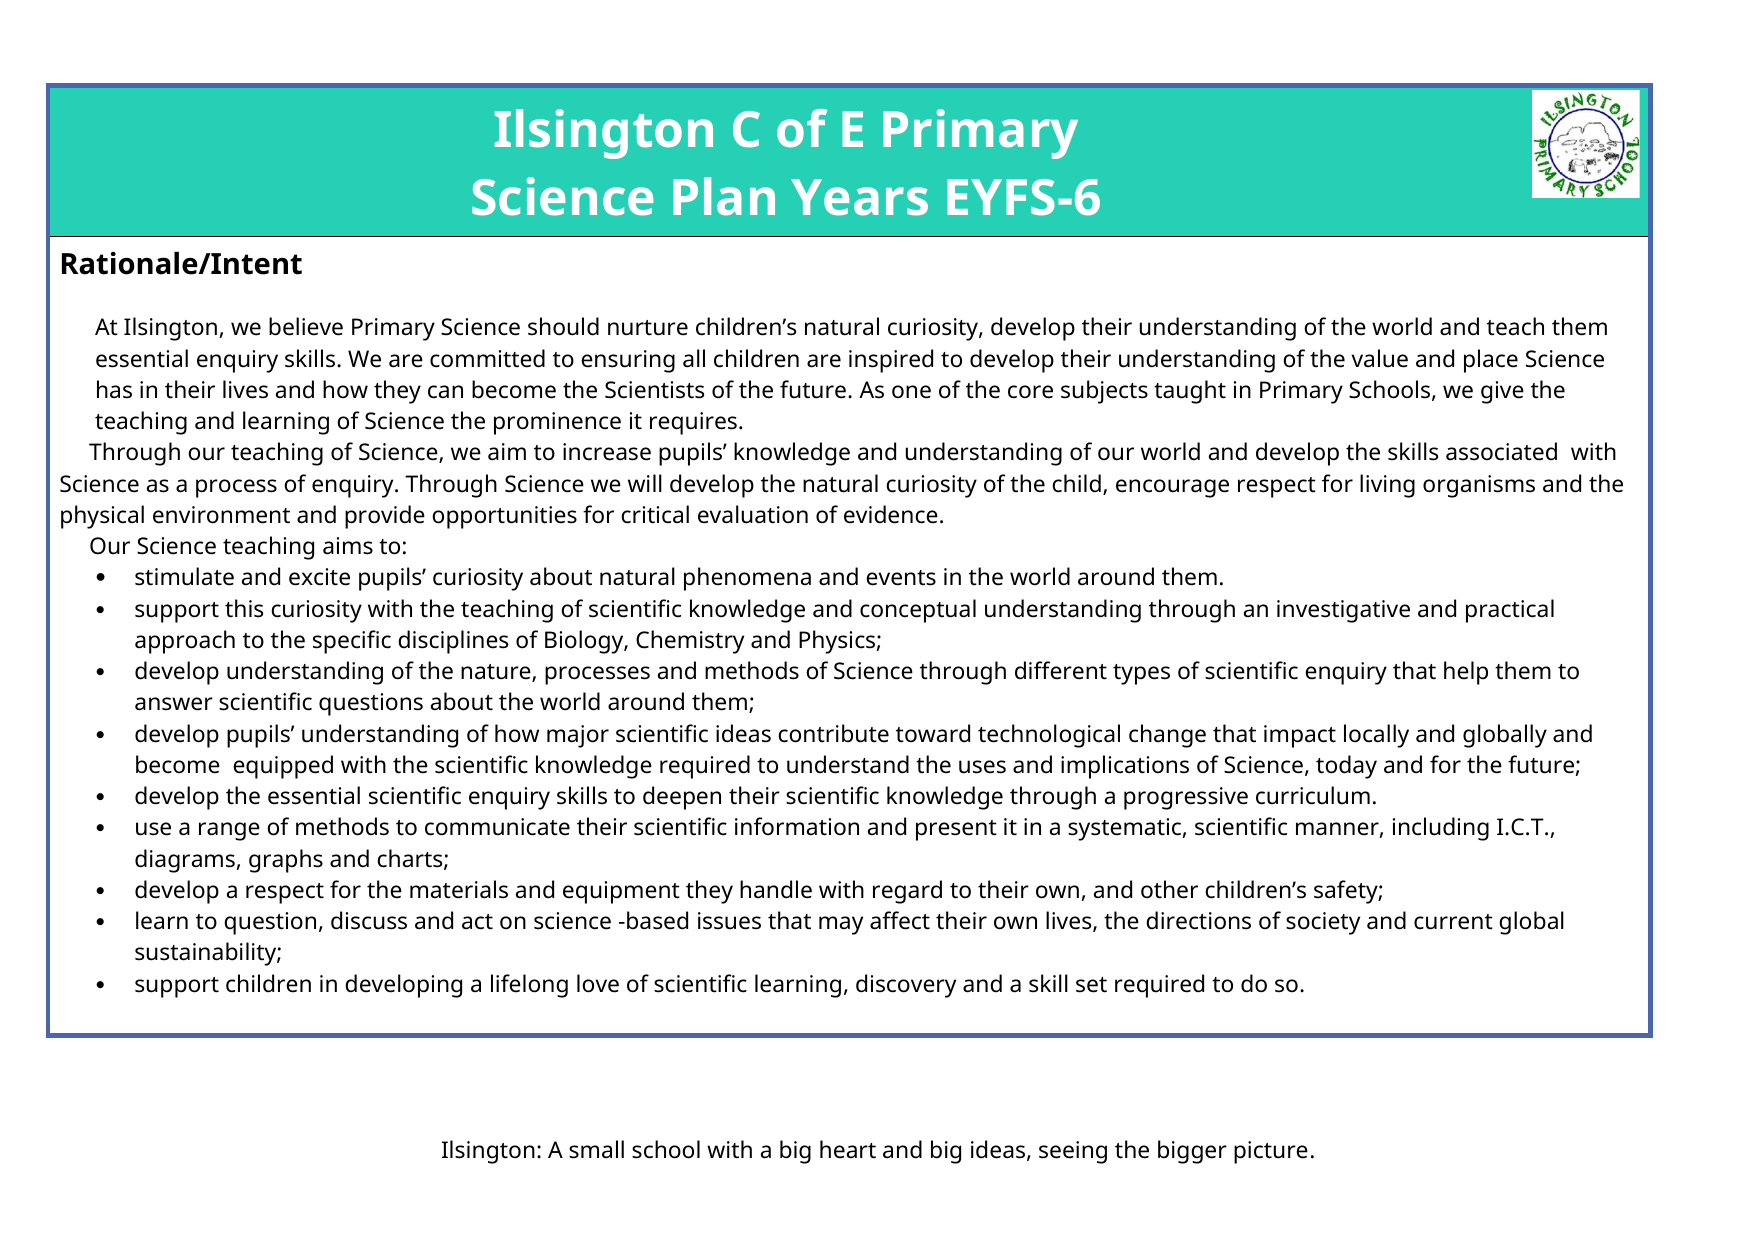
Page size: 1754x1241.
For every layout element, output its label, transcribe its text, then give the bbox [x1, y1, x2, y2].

table_header Ilsington C of E Primary Science Plan Years EYFS-6 [50, 88, 1648, 236]
table_cell Rationale/Intent At Ilsington, we believe Primary Science should nurture children’s natural curiosity, develop their understanding of the world and teach them essential enquiry skills. We are committed to ensuring all children are inspired to develop their understanding of the value and place Science has in their lives and how they can become the Scientists of the future. As one of the core subjects taught in Primary Schools, we give the teaching and learning of Science the prominence it requires. Through our teaching of Science, we aim to increase pupils’ knowledge and understanding of our world and develop the skills associated with Science as a process of enquiry. Through Science we will develop the natural curiosity of the child, encourage respect for living organisms and the physical environment and provide opportunities for critical evaluation of evidence. Our Science teaching aims to: stimulate and excite pupils’ curiosity about natural phenomena and events in the world around them. support this curiosity with the teaching of scientific knowledge and conceptual understanding through an investigative and practical approach to the specific disciplines of Biology, Chemistry and Physics; develop understanding of the nature, processes and methods of Science through different types of scientific enquiry that help them to answer scientific questions about the world around them; develop pupils’ understanding of how major scientific ideas contribute toward technological change that impact locally and globally and become equipped with the scientific knowledge required to understand the uses and implications of Science, today and for the future; develop the essential scientific enquiry skills to deepen their scientific knowledge through a progressive curriculum. use a range of methods to communicate their scientific information and present it in a systematic, scientific manner, including I.C.T., diagrams, graphs and charts; develop a respect for the materials and equipment they handle with regard to their own, and other children’s safety; learn to question, discuss and act on science -based issues that may affect their own lives, the directions of society and current global sustainability; support children in developing a lifelong love of scientific learning, discovery and a skill set required to do so. [50, 237, 1648, 1033]
picture [1532, 90, 1640, 198]
